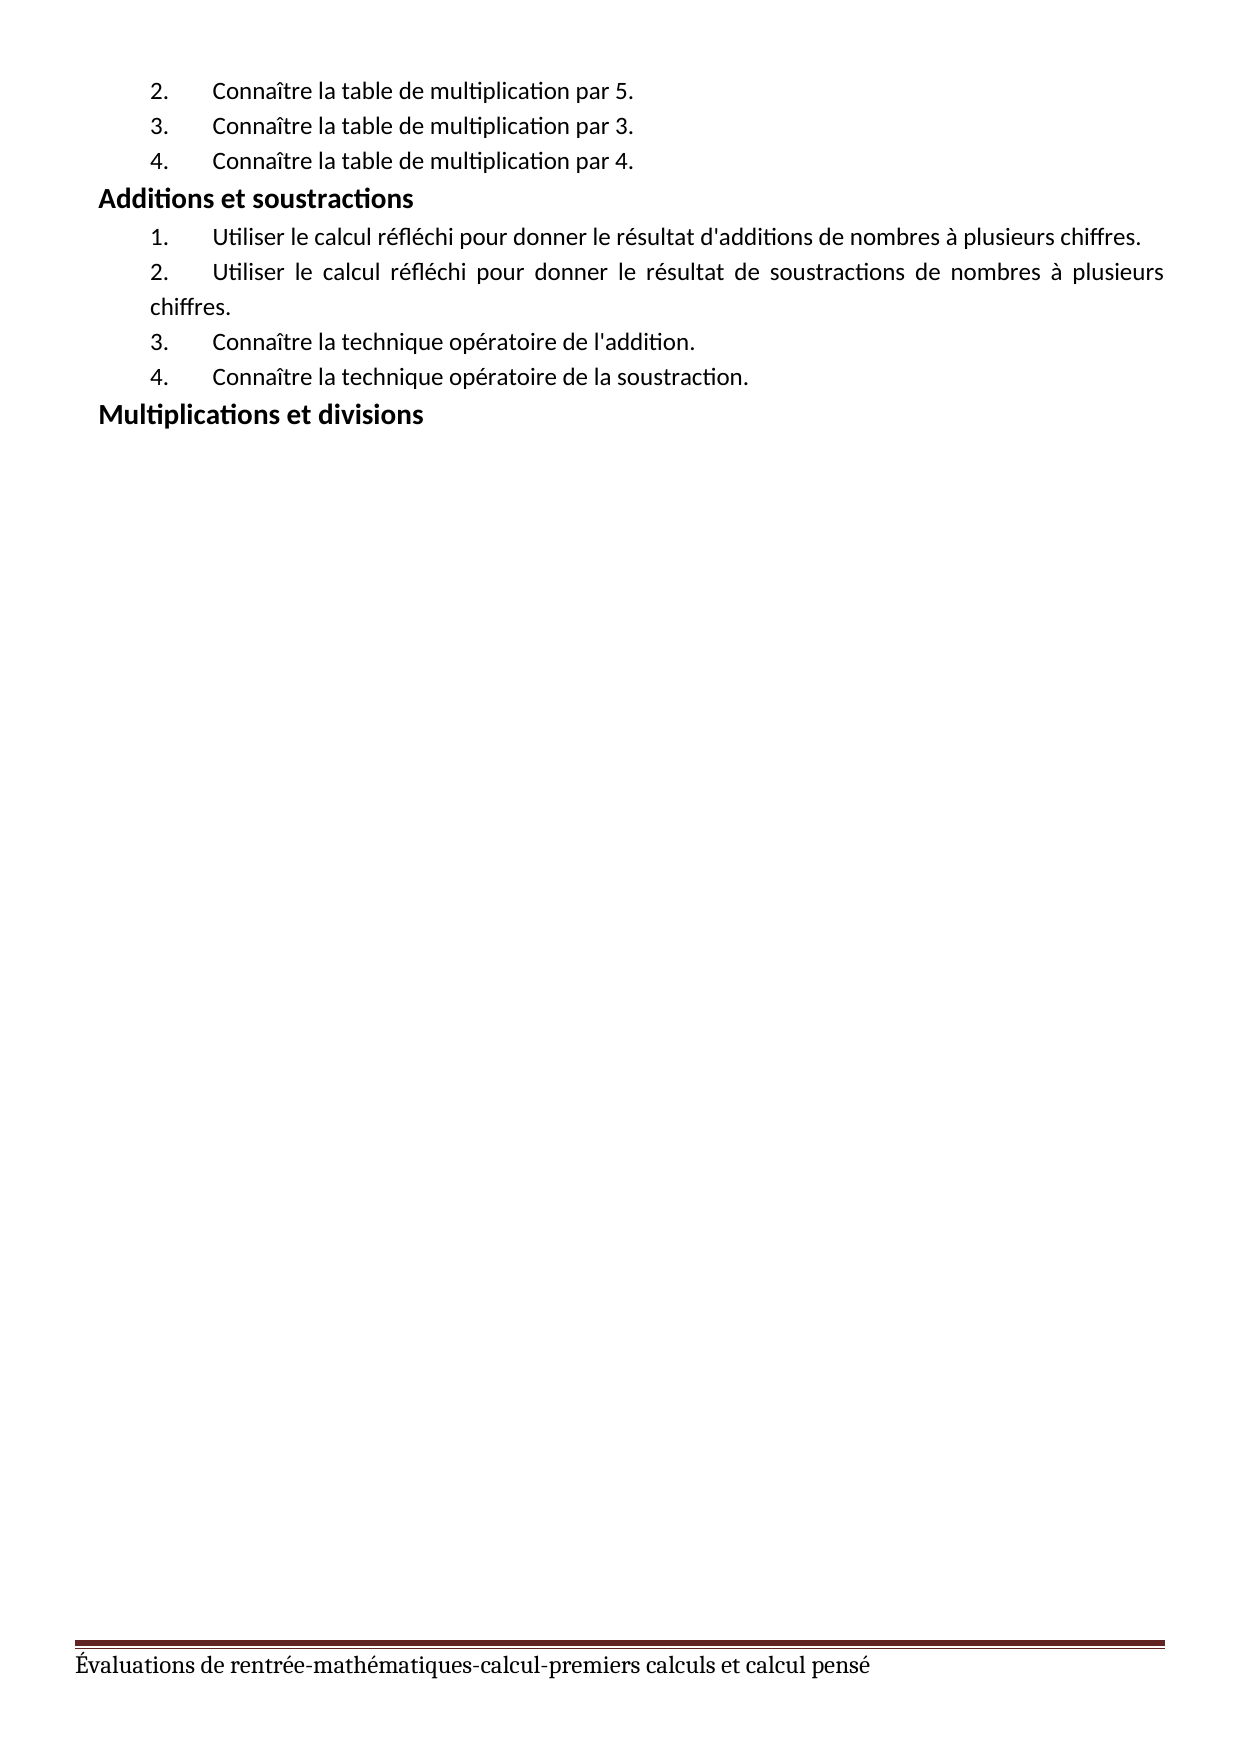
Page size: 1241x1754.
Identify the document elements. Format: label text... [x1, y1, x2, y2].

text 3. Connaître la technique opératoire de l'addition. [150, 326, 1165, 356]
text Multiplications et divisions [98, 396, 1165, 432]
text 2. Utiliser le calcul réfléchi pour donner le résultat de soustractions de nombres à plusieurs chiffres. [150, 256, 1165, 321]
text 3. Connaître la table de multiplication par 3. [150, 110, 1165, 141]
text 2. Connaître la table de multiplication par 5. [150, 75, 1165, 106]
text 1. Utiliser le calcul réfléchi pour donner le résultat d'additions de nombres à plusieurs chiffres. [150, 221, 1165, 251]
text 4. Connaître la technique opératoire de la soustraction. [150, 361, 1165, 391]
text Additions et soustractions [98, 180, 1165, 216]
text 4. Connaître la table de multiplication par 4. [150, 145, 1165, 176]
